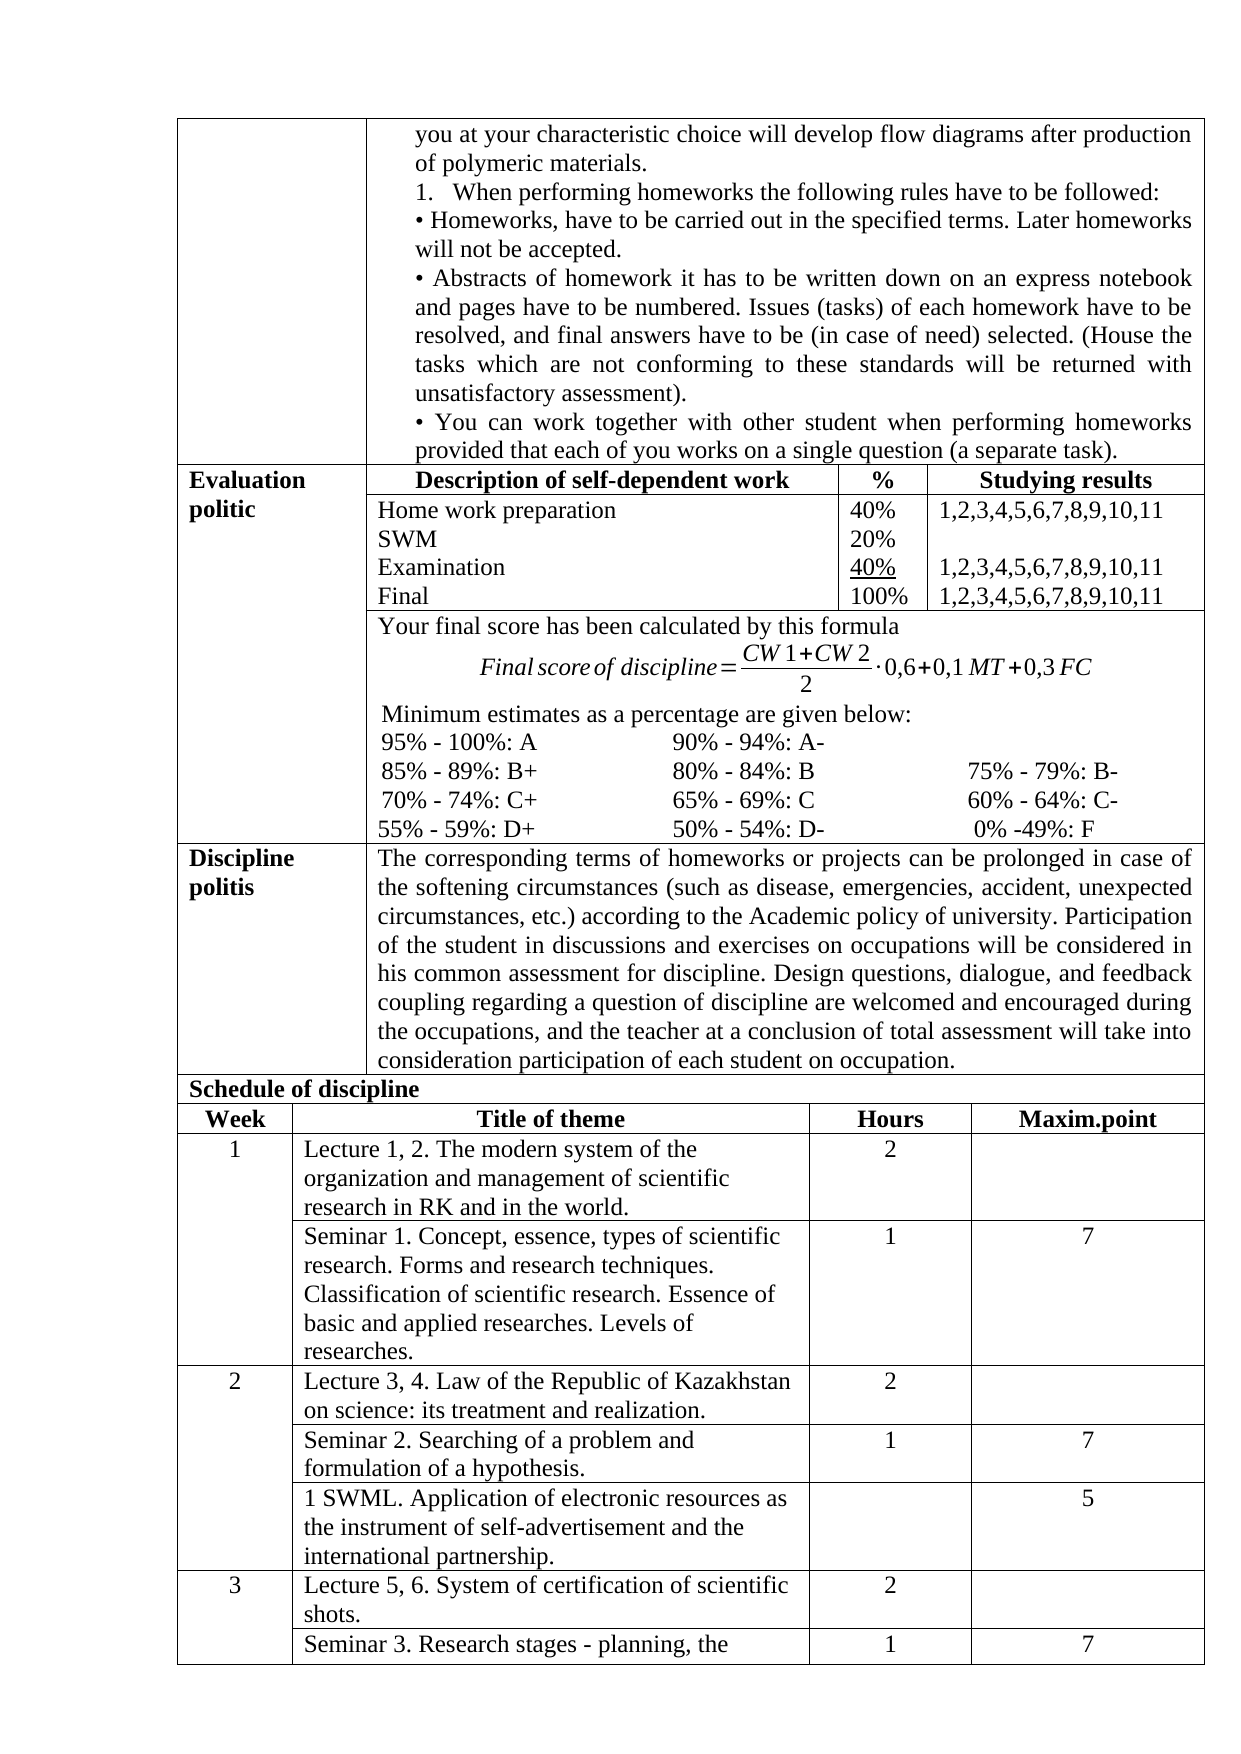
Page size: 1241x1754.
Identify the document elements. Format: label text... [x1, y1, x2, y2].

table_cell % [839, 465, 927, 494]
table_cell [972, 1366, 1204, 1424]
table_cell Maxim.point [972, 1104, 1204, 1133]
table_cell Week [178, 1104, 292, 1133]
table_cell The corresponding terms of homeworks or projects can be prolonged in case of the softening circumstances (such as disease, emergencies, accident, unexpected circumstances, etc.) according to the Academic policy of university. Participation of the student in discussions and exercises on occupations will be considered in his common assessment for discipline. Design questions, dialogue, and feedback coupling regarding a question of discipline are welcomed and encouraged during the occupations, and the teacher at a conclusion of total assessment will take into consideration participation of each student on occupation. [367, 844, 1204, 1073]
table_cell 5 [972, 1483, 1204, 1569]
table_cell 1 [810, 1425, 971, 1482]
table_cell 2 [810, 1571, 971, 1628]
table_cell 1 [178, 1134, 292, 1365]
table_cell 7 [972, 1221, 1204, 1365]
table_cell Schedule of discipline [178, 1075, 1204, 1103]
table_cell Title of theme [293, 1104, 809, 1133]
table_cell [972, 1134, 1204, 1220]
table_cell 3 [178, 1571, 292, 1664]
table_cell Lecture 1, 2. The modern system of the organization and management of scientific research in RK and in the world. [293, 1134, 809, 1220]
table_cell Discipline politis [178, 844, 366, 1073]
table_cell 2 [810, 1366, 971, 1424]
table_cell Studying results [928, 465, 1204, 494]
table_cell 2 [810, 1134, 971, 1220]
table_cell Lecture 5, 6. System of certification of scientific shots. [293, 1571, 809, 1628]
table_cell Seminar 1. Concept, essenсe, types of scientific research. Forms and research techniques. Classification of scientific research. Essence of basic and applied researches. Levels of researches. [293, 1221, 809, 1365]
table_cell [293, 1629, 809, 1664]
table_cell Evaluation politic [178, 465, 366, 842]
table_cell Seminar 2. Searching of a problem and formulation of a hypothesis. [293, 1425, 809, 1482]
table_cell 1,2,3,4,5,6,7,8,9,10,11 1,2,3,4,5,6,7,8,9,10,11 1,2,3,4,5,6,7,8,9,10,11 [928, 495, 1204, 610]
table_cell 1 [810, 1221, 971, 1365]
table_cell 2 [178, 1366, 292, 1569]
table_cell Your final score has been calculated by this formula Minimum estimates as a percentage are given below: 95% - 100%: А 90% - 94%: А- 85% - 89%: В+ 80% - 84%: В 75% - 79%: В- 70% - 74%: С+ 65% - 69%: С 60% - 64%: С- 55% - 59%: D+ 50% - 54%: D- 0% -49%: F [367, 611, 1204, 842]
table_cell Lecture 3, 4. Law of the Republic of Kazakhstan on science: its treatment and realization. [293, 1366, 809, 1424]
table_cell Home work preparation SWM Examination Final [367, 495, 838, 610]
table_cell 1 [810, 1629, 971, 1664]
table_cell [972, 1571, 1204, 1628]
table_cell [178, 119, 366, 464]
table_cell Hours [810, 1104, 971, 1133]
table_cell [367, 119, 1204, 464]
table_cell Description of self-dependent work [367, 465, 838, 494]
table_cell 7 [972, 1425, 1204, 1482]
table_cell [810, 1483, 971, 1569]
table_cell 40% 20% 40% 100% [839, 495, 927, 610]
table_cell 1 SWML. Application of electronic resources as the instrument of self-advertisement and the international partnership. [293, 1483, 809, 1569]
table_cell 7 [972, 1629, 1204, 1664]
